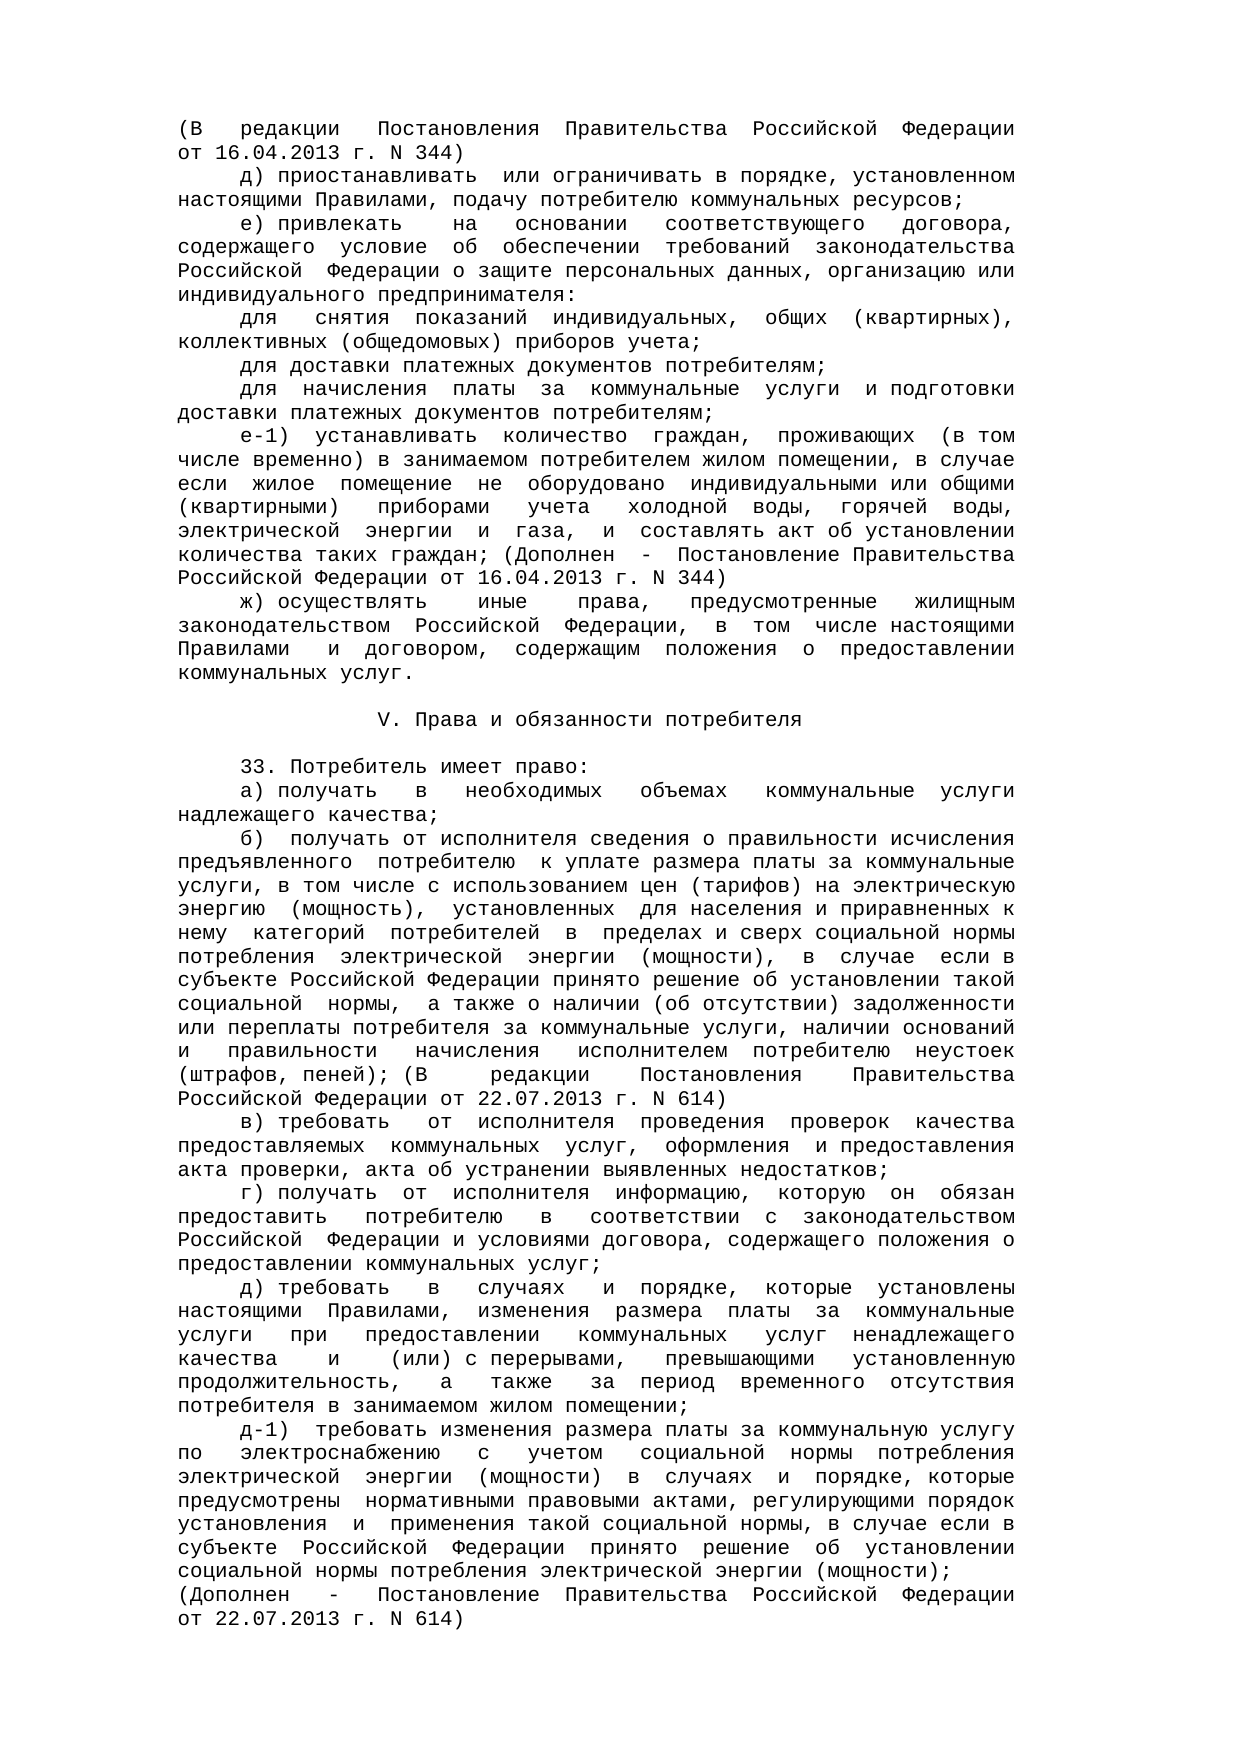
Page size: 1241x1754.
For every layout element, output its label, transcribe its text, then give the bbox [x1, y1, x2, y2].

text социальной нормы потребления электрической энергии (мощности); [177, 1561, 1152, 1584]
text числе временно) в занимаемом потребителем жилом помещении, в случае [177, 449, 1152, 473]
text от 22.07.2013 г. N 614) [177, 1608, 1152, 1631]
text предоставляемых коммунальных услуг, оформления и предоставления [177, 1135, 1152, 1158]
text д) приостанавливать или ограничивать в порядке, установленном [177, 165, 1152, 189]
text энергию (мощность), установленных для населения и приравненных к [177, 898, 1152, 922]
text г) получать от исполнителя информацию, которую он обязан [177, 1182, 1152, 1206]
text д-1) требовать изменения размера платы за коммунальную услугу [177, 1419, 1152, 1442]
text электрической энергии и газа, и составлять акт об установлении [177, 520, 1152, 544]
text и правильности начисления исполнителем потребителю неустоек [177, 1040, 1152, 1064]
text доставки платежных документов потребителям; [177, 402, 1152, 426]
text (квартирными) приборами учета холодной воды, горячей воды, [177, 496, 1152, 520]
text Российской Федерации и условиями договора, содержащего положения о [177, 1229, 1152, 1253]
text качества и (или) с перерывами, превышающими установленную [177, 1348, 1152, 1371]
text в) требовать от исполнителя проведения проверок качества [177, 1111, 1152, 1135]
text предъявленного потребителю к уплате размера платы за коммунальные [177, 851, 1152, 875]
text установления и применения такой социальной нормы, в случае если в [177, 1513, 1152, 1537]
text субъекте Российской Федерации принято решение об установлении [177, 1537, 1152, 1561]
text Российской Федерации о защите персональных данных, организацию или [177, 260, 1152, 284]
text д) требовать в случаях и порядке, которые установлены [177, 1277, 1152, 1300]
text предусмотрены нормативными правовыми актами, регулирующими порядок [177, 1489, 1152, 1513]
text предоставлении коммунальных услуг; [177, 1253, 1152, 1277]
text продолжительность, а также за период временного отсутствия [177, 1371, 1152, 1395]
text акта проверки, акта об устранении выявленных недостатков; [177, 1158, 1152, 1182]
text законодательством Российской Федерации, в том числе настоящими [177, 615, 1152, 638]
text (штрафов, пеней); (В редакции Постановления Правительства [177, 1064, 1152, 1088]
text услуги, в том числе с использованием цен (тарифов) на электрическую [177, 875, 1152, 898]
text или переплаты потребителя за коммунальные услуги, наличии оснований [177, 1017, 1152, 1040]
text коммунальных услуг. [177, 662, 1152, 686]
text е) привлекать на основании соответствующего договора, [177, 213, 1152, 236]
text предоставить потребителю в соответствии с законодательством [177, 1206, 1152, 1229]
text а) получать в необходимых объемах коммунальные услуги [177, 780, 1152, 804]
text ж) осуществлять иные права, предусмотренные жилищным [177, 591, 1152, 615]
text надлежащего качества; [177, 804, 1152, 827]
text V. Права и обязанности потребителя [177, 709, 1152, 733]
text Российской Федерации от 16.04.2013 г. N 344) [177, 567, 1152, 591]
text настоящими Правилами, подачу потребителю коммунальных ресурсов; [177, 189, 1152, 213]
text услуги при предоставлении коммунальных услуг ненадлежащего [177, 1324, 1152, 1348]
text для доставки платежных документов потребителям; [177, 354, 1152, 378]
text для снятия показаний индивидуальных, общих (квартирных), [177, 307, 1152, 331]
text настоящими Правилами, изменения размера платы за коммунальные [177, 1300, 1152, 1324]
text по электроснабжению с учетом социальной нормы потребления [177, 1442, 1152, 1466]
text Российской Федерации от 22.07.2013 г. N 614) [177, 1088, 1152, 1111]
text содержащего условие об обеспечении требований законодательства [177, 236, 1152, 260]
text коллективных (общедомовых) приборов учета; [177, 331, 1152, 354]
text если жилое помещение не оборудовано индивидуальными или общими [177, 473, 1152, 496]
text потребления электрической энергии (мощности), в случае если в [177, 946, 1152, 969]
text социальной нормы, а также о наличии (об отсутствии) задолженности [177, 993, 1152, 1017]
text е-1) устанавливать количество граждан, проживающих (в том [177, 426, 1152, 449]
text потребителя в занимаемом жилом помещении; [177, 1395, 1152, 1419]
text электрической энергии (мощности) в случаях и порядке, которые [177, 1466, 1152, 1489]
text от 16.04.2013 г. N 344) [177, 142, 1152, 165]
text 33. Потребитель имеет право: [177, 757, 1152, 780]
text нему категорий потребителей в пределах и сверх социальной нормы [177, 922, 1152, 946]
text для начисления платы за коммунальные услуги и подготовки [177, 378, 1152, 402]
text индивидуального предпринимателя: [177, 284, 1152, 307]
text Правилами и договором, содержащим положения о предоставлении [177, 638, 1152, 662]
text б) получать от исполнителя сведения о правильности исчисления [177, 827, 1152, 851]
text субъекте Российской Федерации принято решение об установлении такой [177, 969, 1152, 993]
text количества таких граждан; (Дополнен - Постановление Правительства [177, 544, 1152, 567]
text (В редакции Постановления Правительства Российской Федерации [177, 118, 1152, 142]
text (Дополнен - Постановление Правительства Российской Федерации [177, 1584, 1152, 1608]
